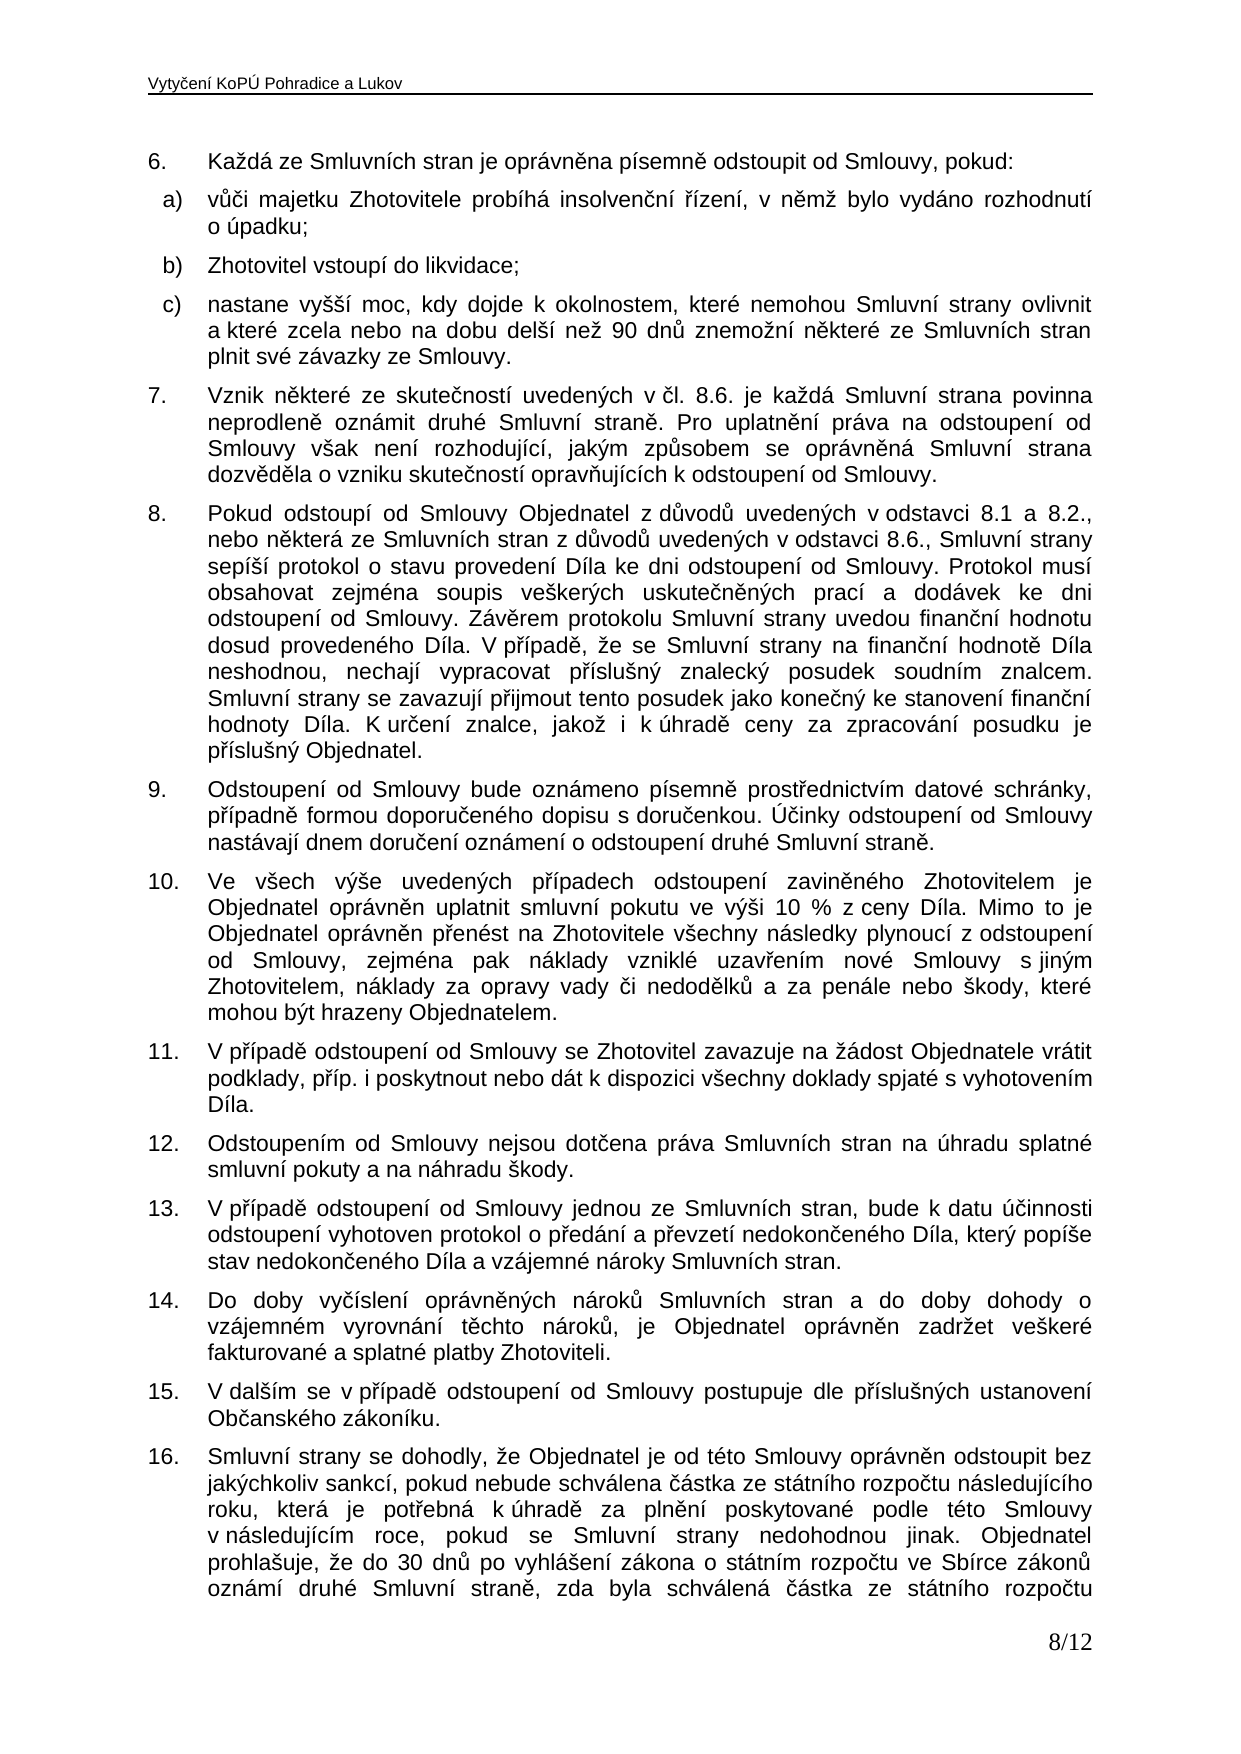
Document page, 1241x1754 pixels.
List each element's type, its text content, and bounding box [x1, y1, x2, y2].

list Ve všech výše uvedených případech odstoupení zaviněného Zhotovitelem je Objednatel oprávněn uplatnit smluvní pokutu ve výši 10 % z ceny Díla. Mimo to je Objednatel oprávněn přenést na Zhotovitele všechny následky plynoucí z odstoupení od Smlouvy, zejména pak náklady vzniklé uzavřením nové Smlouvy s jiným Zhotovitelem, náklady za opravy vady či nedodělků a za penále nebo škody, které mohou být hrazeny Objednatelem. [148, 868, 1093, 1026]
list Každá ze Smluvních stran je oprávněna písemně odstoupit od Smlouvy, pokud: [148, 148, 1093, 174]
list Do doby vyčíslení oprávněných nároků Smluvních stran a do doby dohody o vzájemném vyrovnání těchto nároků, je Objednatel oprávněn zadržet veškeré fakturované a splatné platby Zhotoviteli. [148, 1287, 1093, 1366]
list Odstoupení od Smlouvy bude oznámeno písemně prostřednictvím datové schránky, případně formou doporučeného dopisu s doručenkou. Účinky odstoupení od Smlouvy nastávají dnem doručení oznámení o odstoupení druhé Smluvní straně. [148, 776, 1093, 855]
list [148, 1443, 1093, 1601]
list Zhotovitel vstoupí do likvidace; [162, 252, 1093, 278]
list Pokud odstoupí od Smlouvy Objednatel z důvodů uvedených v odstavci 8.1 a 8.2., nebo některá ze Smluvních stran z důvodů uvedených v odstavci 8.6., Smluvní strany sepíší protokol o stavu provedení Díla ke dni odstoupení od Smlouvy. Protokol musí obsahovat zejména soupis veškerých uskutečněných prací a dodávek ke dni odstoupení od Smlouvy. Závěrem protokolu Smluvní strany uvedou finanční hodnotu dosud provedeného Díla. V případě, že se Smluvní strany na finanční hodnotě Díla neshodnou, nechají vypracovat příslušný znalecký posudek soudním znalcem. Smluvní strany se zavazují přijmout tento posudek jako konečný ke stanovení finanční hodnoty Díla. K určení znalce, jakož i k úhradě ceny za zpracování posudku je příslušný Objednatel. [148, 500, 1093, 763]
list V dalším se v případě odstoupení od Smlouvy postupuje dle příslušných ustanovení Občanského zákoníku. [148, 1378, 1093, 1431]
list V případě odstoupení od Smlouvy se Zhotovitel zavazuje na žádost Objednatele vrátit podklady, příp. i poskytnout nebo dát k dispozici všechny doklady spjaté s vyhotovením Díla. [148, 1038, 1093, 1117]
list V případě odstoupení od Smlouvy jednou ze Smluvních stran, bude k datu účinnosti odstoupení vyhotoven protokol o předání a převzetí nedokončeného Díla, který popíše stav nedokončeného Díla a vzájemné nároky Smluvních stran. [148, 1195, 1093, 1274]
list vůči majetku Zhotovitele probíhá insolvenční řízení, v němž bylo vydáno rozhodnutí o úpadku; [162, 186, 1093, 239]
list nastane vyšší moc, kdy dojde k okolnostem, které nemohou Smluvní strany ovlivnit a které zcela nebo na dobu delší než 90 dnů znemožní některé ze Smluvních stran plnit své závazky ze Smlouvy. [162, 291, 1093, 369]
list Odstoupením od Smlouvy nejsou dotčena práva Smluvních stran na úhradu splatné smluvní pokuty a na náhradu škody. [148, 1130, 1093, 1182]
list Vznik některé ze skutečností uvedených v čl. 8.6. je každá Smluvní strana povinna neprodleně oznámit druhé Smluvní straně. Pro uplatnění práva na odstoupení od Smlouvy však není rozhodující, jakým způsobem se oprávněná Smluvní strana dozvěděla o vzniku skutečností opravňujících k odstoupení od Smlouvy. [148, 382, 1093, 487]
